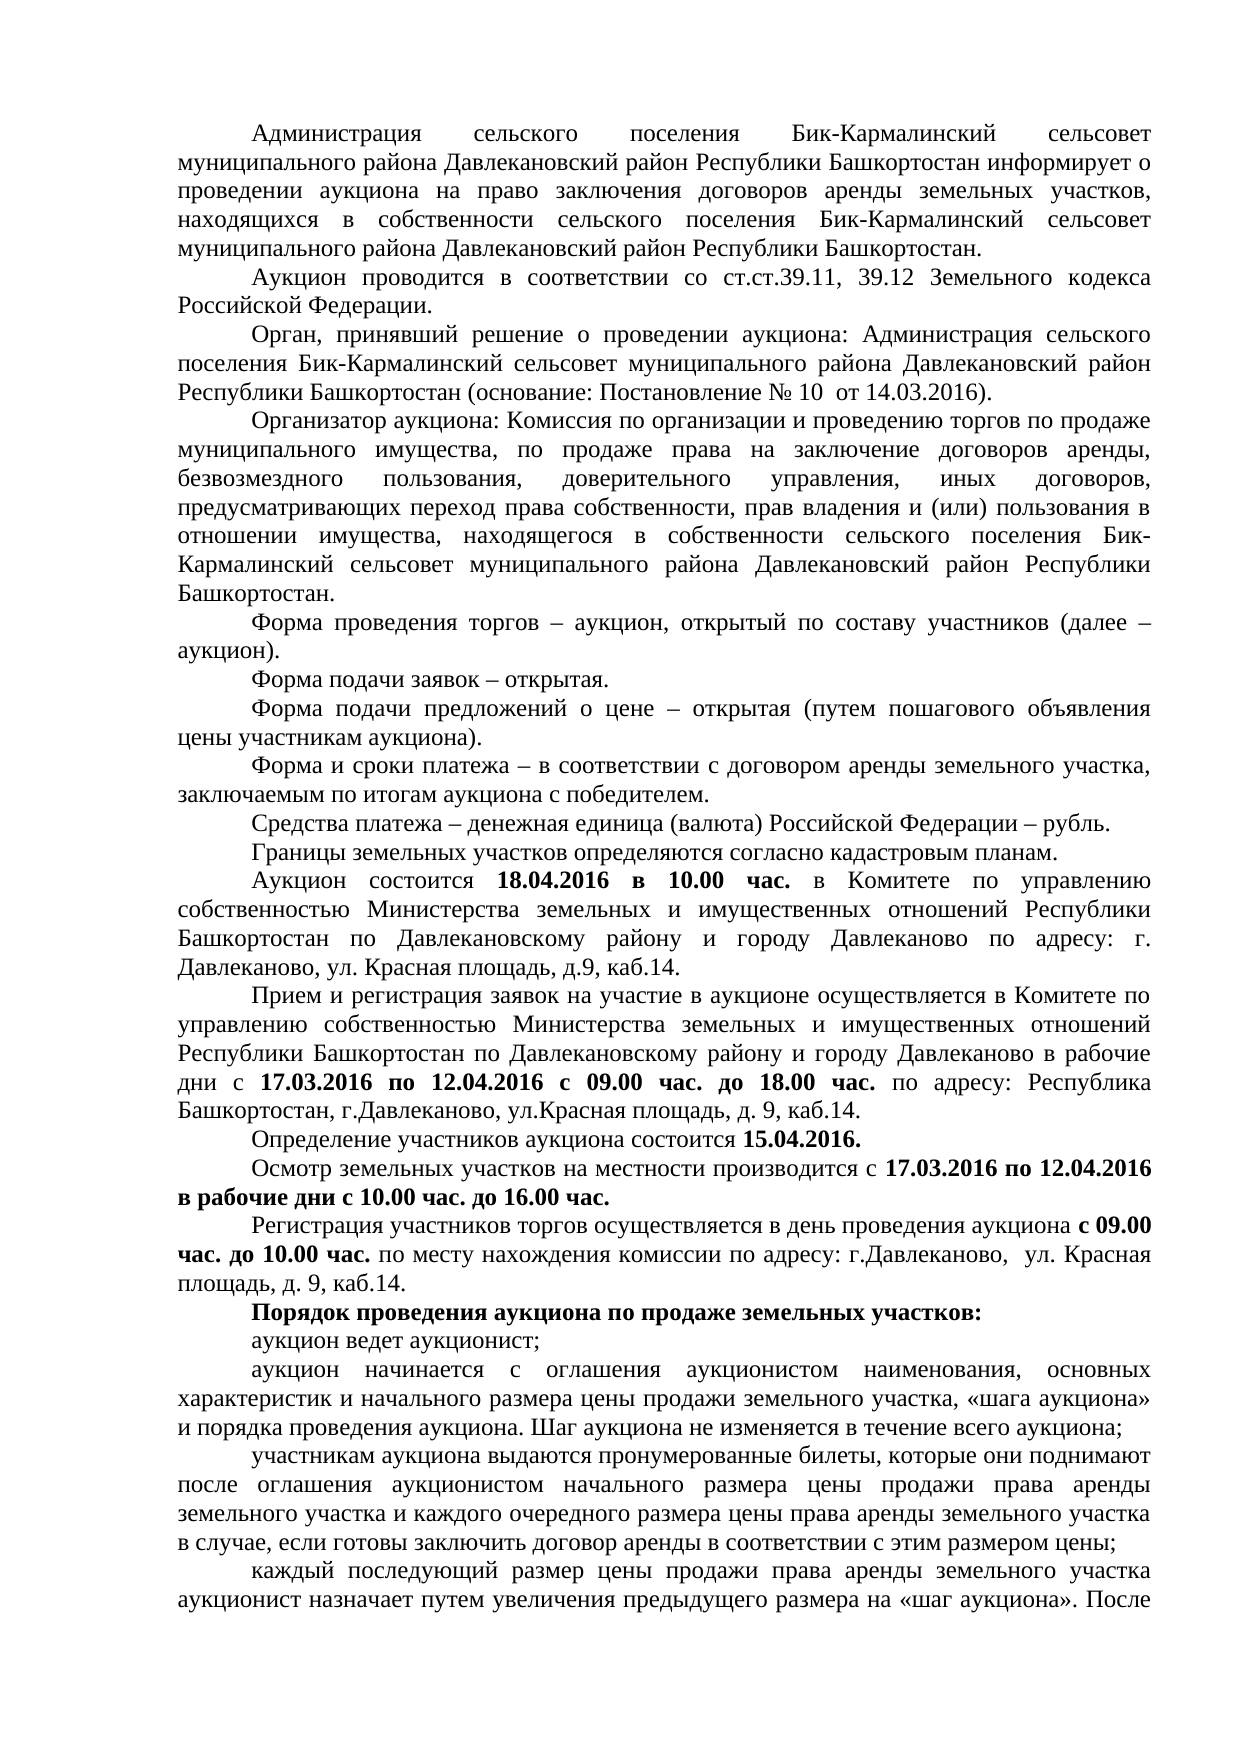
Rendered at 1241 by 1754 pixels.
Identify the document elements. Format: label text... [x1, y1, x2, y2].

text Прием и регистрация заявок на участие в аукционе осуществляется в Комитете по управлению собственностью Министерства земельных и имущественных отношений Республики Башкортостан по Давлекановскому району и городу Давлеканово в рабочие дни с 17.03.2016 по 12.04.2016 с 09.00 час. до 18.00 час. по адресу: Республика Башкортостан, г.Давлеканово, ул.Красная площадь, д. 9, каб.14. [177, 981, 1152, 1124]
text Осмотр земельных участков на местности производится с 17.03.2016 по 12.04.2016 в рабочие дни с 10.00 час. до 16.00 час. [177, 1153, 1152, 1211]
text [177, 1556, 1152, 1613]
text Форма подачи заявок – открытая. [177, 664, 1152, 693]
text Форма проведения торгов – аукцион, открытый по составу участников (далее – аукцион). [177, 607, 1152, 664]
text Порядок проведения аукциона по продаже земельных участков: [177, 1297, 1152, 1326]
text Аукцион проводится в соответствии со ст.ст.39.11, 39.12 Земельного кодекса Российской Федерации. [177, 262, 1152, 319]
text Определение участников аукциона состоится 15.04.2016. [177, 1124, 1152, 1153]
text Форма и сроки платежа – в соответствии с договором аренды земельного участка, заключаемым по итогам аукциона с победителем. [177, 751, 1152, 808]
text аукцион начинается с оглашения аукционистом наименования, основных характеристик и начального размера цены продажи земельного участка, «шага аукциона» и порядка проведения аукциона. Шаг аукциона не изменяется в течение всего аукциона; [177, 1354, 1152, 1441]
text Администрация сельского поселения Бик-Кармалинский сельсовет муниципального района Давлекановский район Республики Башкортостан информирует о проведении аукциона на право заключения договоров аренды земельных участков, находящихся в собственности сельского поселения Бик-Кармалинский сельсовет муниципального района Давлекановский район Республики Башкортостан. [177, 118, 1152, 262]
text аукцион ведет аукционист; [177, 1326, 1152, 1354]
text Средства платежа – денежная единица (валюта) Российской Федерации – рубль. [177, 808, 1152, 837]
text участникам аукциона выдаются пронумерованные билеты, которые они поднимают после оглашения аукционистом начального размера цены продажи права аренды земельного участка и каждого очередного размера цены права аренды земельного участка в случае, если готовы заключить договор аренды в соответствии с этим размером цены; [177, 1441, 1152, 1556]
text Организатор аукциона: Комиссия по организации и проведению торгов по продаже муниципального имущества, по продаже права на заключение договоров аренды, безвозмездного пользования, доверительного управления, иных договоров, предусматривающих переход права собственности, прав владения и (или) пользования в отношении имущества, находящегося в собственности сельского поселения Бик-Кармалинский сельсовет муниципального района Давлекановский район Республики Башкортостан. [177, 406, 1152, 607]
text Регистрация участников торгов осуществляется в день проведения аукциона с 09.00 час. до 10.00 час. по месту нахождения комиссии по адресу: г.Давлеканово, ул. Красная площадь, д. 9, каб.14. [177, 1211, 1152, 1297]
text Аукцион состоится 18.04.2016 в 10.00 час. в Комитете по управлению собственностью Министерства земельных и имущественных отношений Республики Башкортостан по Давлекановскому району и городу Давлеканово по адресу: г. Давлеканово, ул. Красная площадь, д.9, каб.14. [177, 866, 1152, 981]
text Границы земельных участков определяются согласно кадастровым планам. [177, 837, 1152, 866]
text Форма подачи предложений о цене – открытая (путем пошагового объявления цены участникам аукциона). [177, 693, 1152, 751]
text Орган, принявший решение о проведении аукциона: Администрация сельского поселения Бик-Кармалинский сельсовет муниципального района Давлекановский район Республики Башкортостан (основание: Постановление № 10 от 14.03.2016). [177, 319, 1152, 406]
